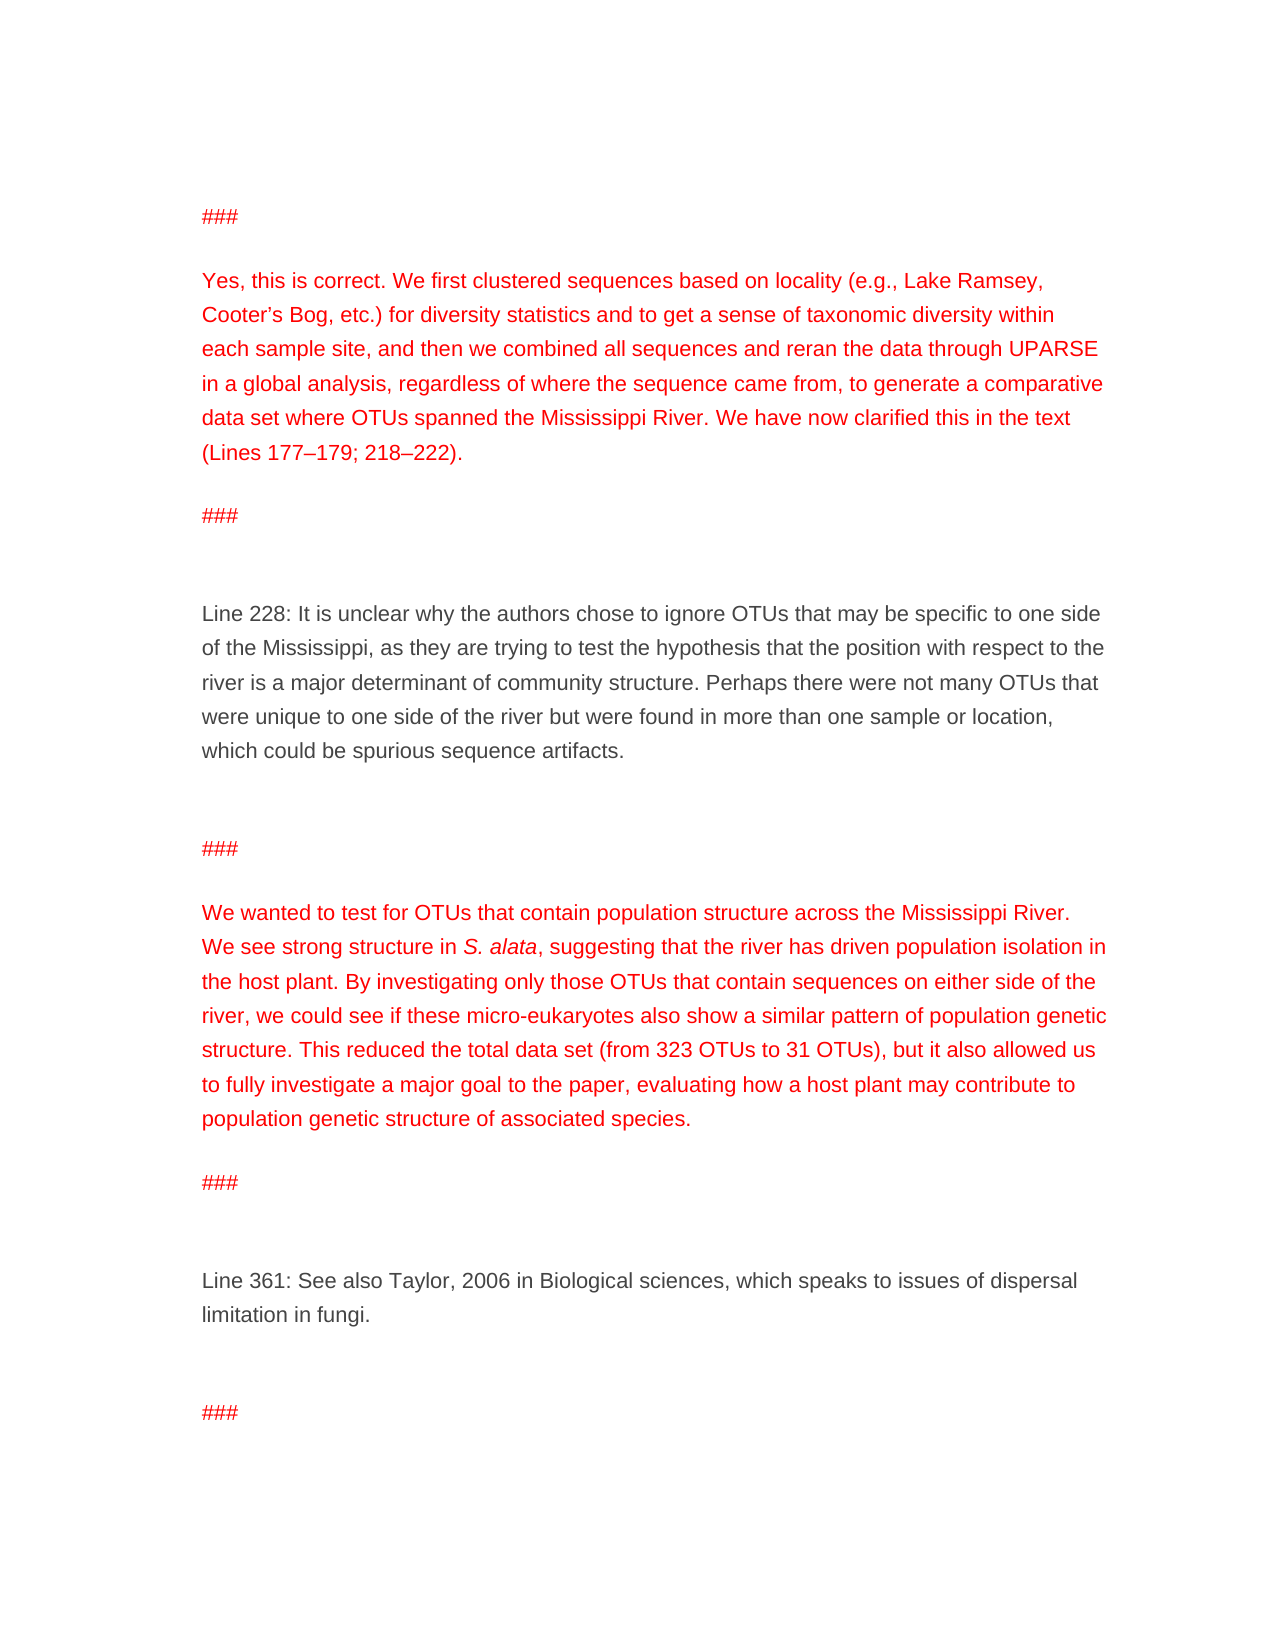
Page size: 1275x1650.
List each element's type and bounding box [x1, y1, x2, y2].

table_cell [186, 150, 1123, 1470]
